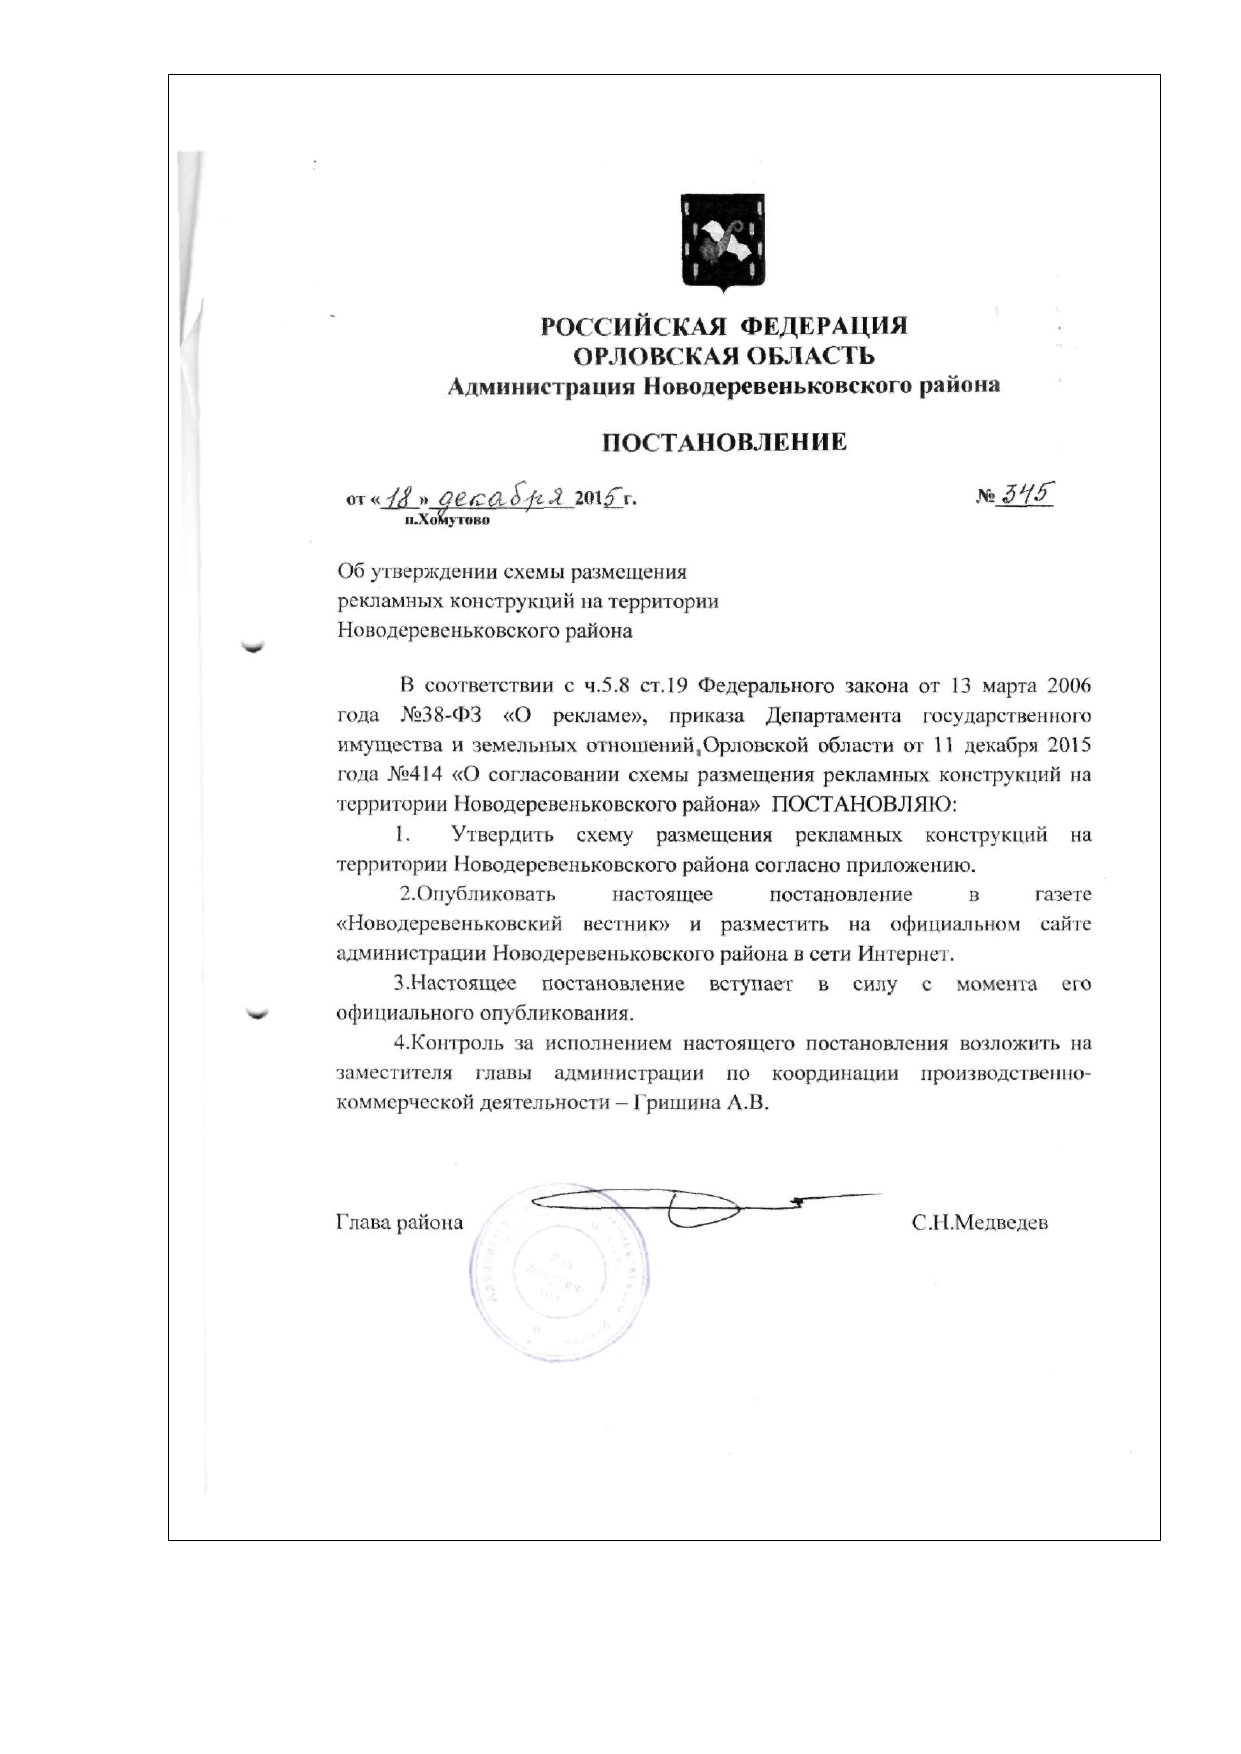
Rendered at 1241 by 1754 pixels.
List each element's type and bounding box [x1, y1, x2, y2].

picture [177, 139, 1152, 1507]
